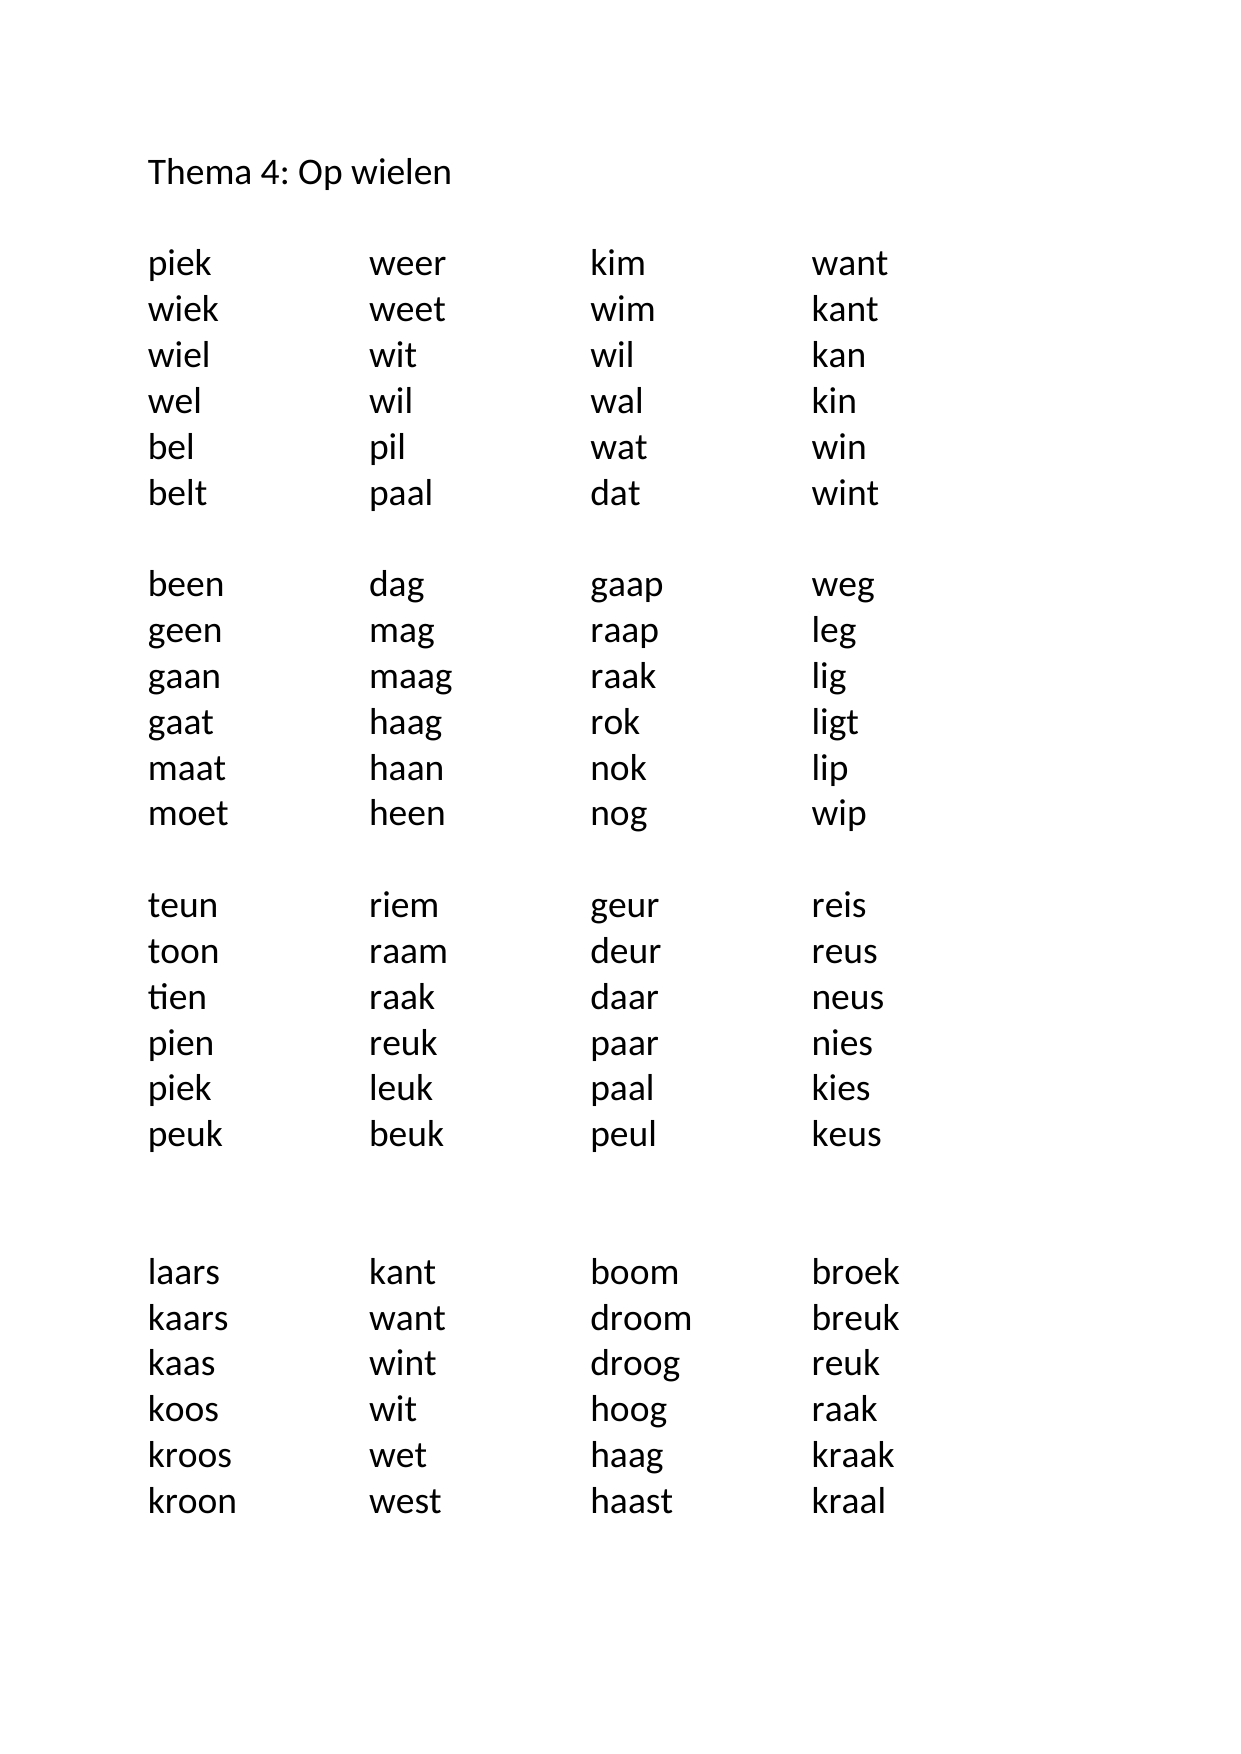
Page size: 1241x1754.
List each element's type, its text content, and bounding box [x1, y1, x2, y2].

text wiek weet wim kant [148, 285, 1093, 331]
text tien raak daar neus [148, 973, 1093, 1018]
text piek leuk paal kies [148, 1064, 1093, 1110]
text been dag gaap weg [148, 560, 1093, 606]
text toon raam deur reus [148, 927, 1093, 973]
text bel pil wat win [148, 423, 1093, 468]
text teun riem geur reis [148, 881, 1093, 927]
text wel wil wal kin [148, 377, 1093, 423]
text koos wit hoog raak [148, 1385, 1093, 1431]
text Thema 4: Op wielen [148, 148, 1093, 193]
text piek weer kim want [148, 239, 1093, 285]
text kroos wet haag kraak [148, 1431, 1093, 1477]
text peuk beuk peul keus [148, 1110, 1093, 1156]
text kroon west haast kraal [148, 1477, 1093, 1523]
text moet heen nog wip [148, 789, 1093, 835]
text belt paal dat wint [148, 468, 1093, 514]
text gaat haag rok ligt [148, 698, 1093, 743]
text kaas wint droog reuk [148, 1339, 1093, 1385]
text maat haan nok lip [148, 743, 1093, 789]
text kaars want droom breuk [148, 1293, 1093, 1339]
text wiel wit wil kan [148, 331, 1093, 377]
text gaan maag raak lig [148, 652, 1093, 698]
text geen mag raap leg [148, 606, 1093, 652]
text pien reuk paar nies [148, 1018, 1093, 1064]
text laars kant boom broek [148, 1248, 1093, 1293]
